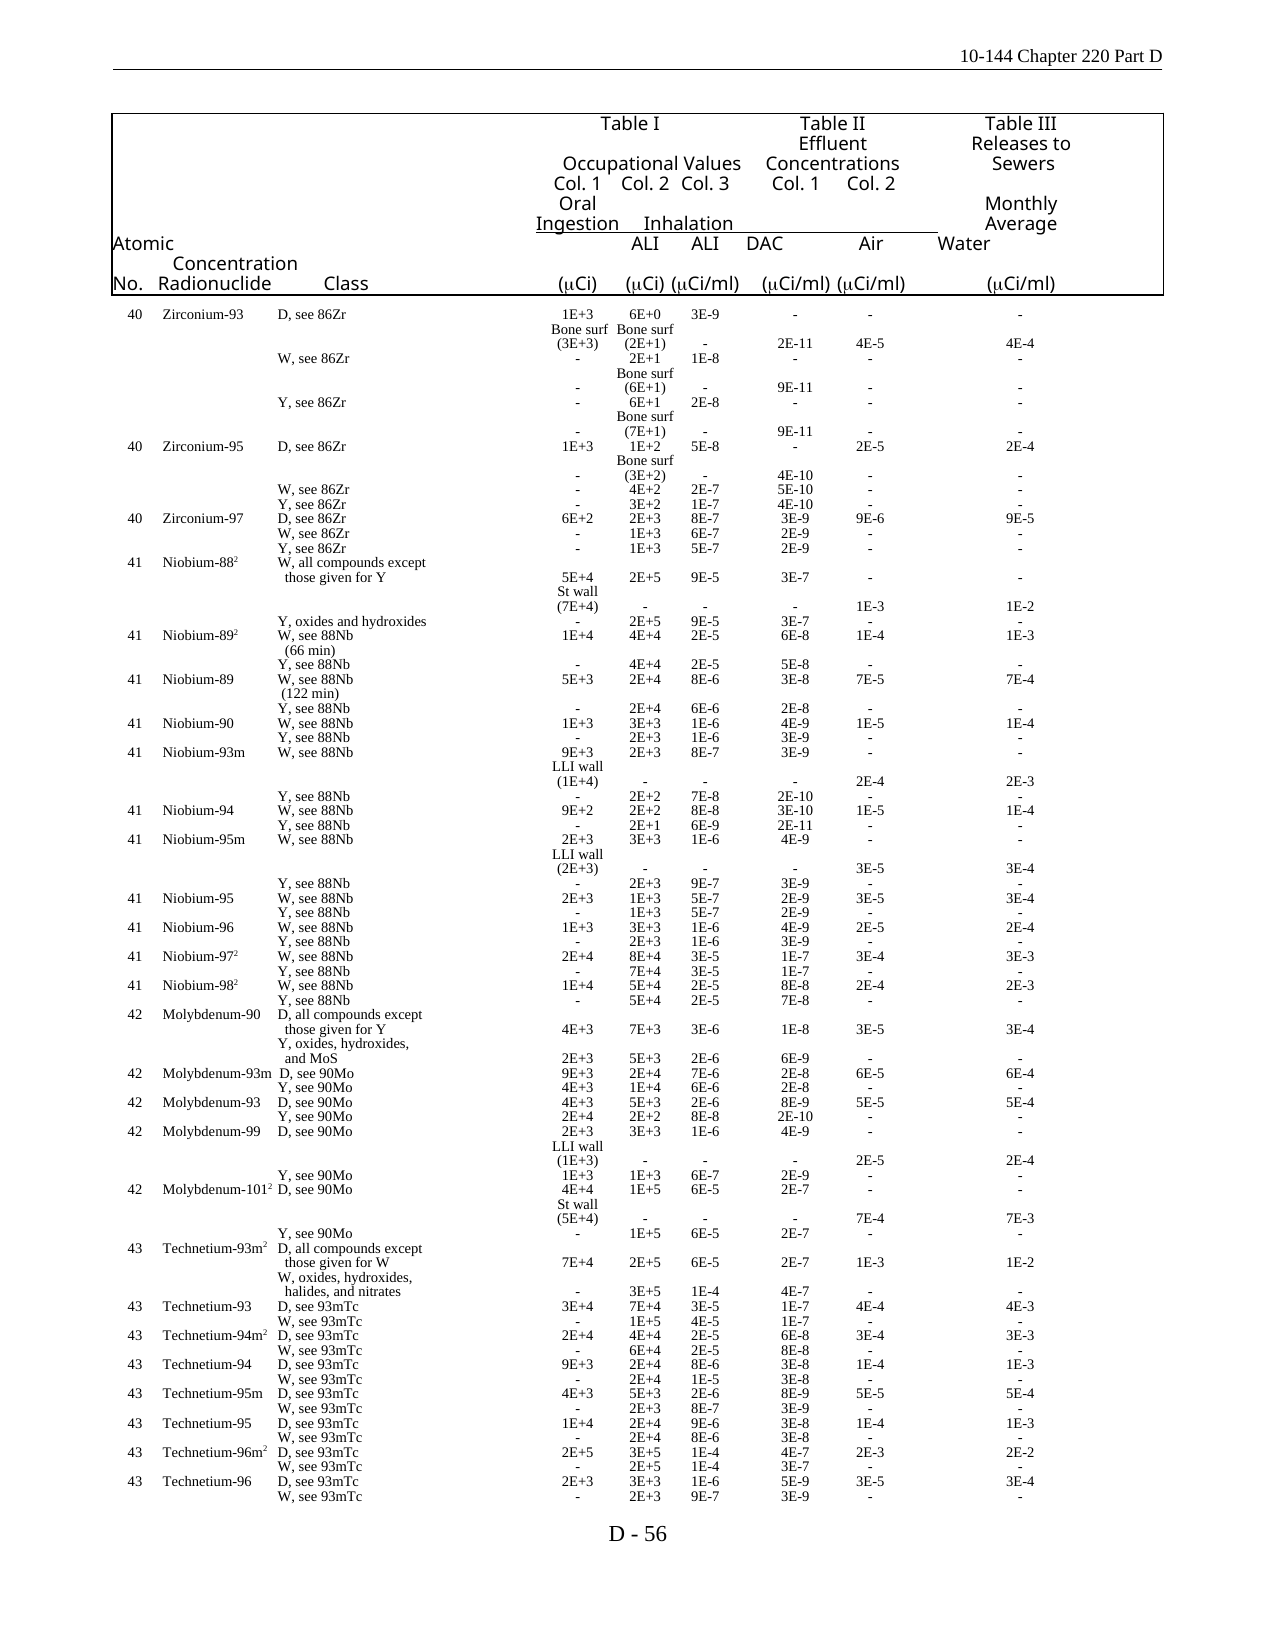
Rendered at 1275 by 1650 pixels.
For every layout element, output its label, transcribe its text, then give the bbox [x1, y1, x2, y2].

text 43 Technetium-93 D, see 93mTc 3E+4 7E+4 3E-5 1E-7 4E-4 4E-3 W, see 93mTc - 1E+5 4E-5 1E-7 - - 43 Technetium-94m2 D, see 93mTc 2E+4 4E+4 2E-5 6E-8 3E-4 3E-3 W, see 93mTc - 6E+4 2E-5 8E-8 - - 43 Technetium-94 D, see 93mTc 9E+3 2E+4 8E-6 3E-8 1E-4 1E-3 W, see 93mTc - 2E+4 1E-5 3E-8 - - 43 Technetium-95m D, see 93mTc 4E+3 5E+3 2E-6 8E-9 5E-5 5E-4 W, see 93mTc - 2E+3 8E-7 3E-9 - - 43 Technetium-95 D, see 93mTc 1E+4 2E+4 9E-6 3E-8 1E-4 1E-3 W, see 93mTc - 2E+4 8E-6 3E-8 - - 43 Technetium-96m2 D, see 93mTc 2E+5 3E+5 1E-4 4E-7 2E-3 2E-2 W, see 93mTc - 2E+5 1E-4 3E-7 - - 43 Technetium-96 D, see 93mTc 2E+3 3E+3 1E-6 5E-9 3E-5 3E-4 W, see 93mTc - 2E+3 9E-7 3E-9 - - [127, 1300, 1162, 1504]
subtitle Col. 1 Col. 2 Col. 3 Col. 1 Col. 2 Oral Monthly Ingestion Inhalation Average Atomic ALI ALI DAC Air Water Concentration No. Radionuclide Class (Ci) (Ci) (Ci/ml) (Ci/ml) (Ci/ml) (Ci/ml) [113, 172, 1163, 294]
subtitle Table I Table II Table III Effluent Releases to Occupational Values Concentrations Sewers [113, 114, 1163, 172]
text 40 Zirconium-93 D, see 86Zr 1E+3 6E+0 3E-9 - - - Bone surf Bone surf (3E+3) (2E+1) - 2E-11 4E-5 4E-4 W, see 86Zr - 2E+1 1E-8 - - - Bone surf - (6E+1) - 9E-11 - - Y, see 86Zr - 6E+1 2E-8 - - - Bone surf - (7E+1) - 9E-11 - - 40 Zirconium-95 D, see 86Zr 1E+3 1E+2 5E-8 - 2E-5 2E-4 Bone surf - (3E+2) - 4E-10 - - W, see 86Zr - 4E+2 2E-7 5E-10 - - Y, see 86Zr - 3E+2 1E-7 4E-10 - - 40 Zirconium-97 D, see 86Zr 6E+2 2E+3 8E-7 3E-9 9E-6 9E-5 W, see 86Zr - 1E+3 6E-7 2E-9 - - Y, see 86Zr - 1E+3 5E-7 2E-9 - - 41 Niobium-882 W, all compounds except those given for Y 5E+4 2E+5 9E-5 3E-7 - - St wall (7E+4) - - - 1E-3 1E-2 Y, oxides and hydroxides - 2E+5 9E-5 3E-7 - - 41 Niobium-892 W, see 88Nb 1E+4 4E+4 2E-5 6E-8 1E-4 1E-3 (66 min) Y, see 88Nb - 4E+4 2E-5 5E-8 - - 41 Niobium-89 W, see 88Nb 5E+3 2E+4 8E-6 3E-8 7E-5 7E-4 (122 min) Y, see 88Nb - 2E+4 6E-6 2E-8 - - 41 Niobium-90 W, see 88Nb 1E+3 3E+3 1E-6 4E-9 1E-5 1E-4 Y, see 88Nb - 2E+3 1E-6 3E-9 - - 41 Niobium-93m W, see 88Nb 9E+3 2E+3 8E-7 3E-9 - - LLI wall (1E+4) - - - 2E-4 2E-3 Y, see 88Nb - 2E+2 7E-8 2E-10 - - [127, 308, 1162, 804]
text 41 Niobium-94 W, see 88Nb 9E+2 2E+2 8E-8 3E-10 1E-5 1E-4 Y, see 88Nb - 2E+1 6E-9 2E-11 - - 41 Niobium-95m W, see 88Nb 2E+3 3E+3 1E-6 4E-9 - - LLI wall (2E+3) - - - 3E-5 3E-4 Y, see 88Nb - 2E+3 9E-7 3E-9 - - 41 Niobium-95 W, see 88Nb 2E+3 1E+3 5E-7 2E-9 3E-5 3E-4 Y, see 88Nb - 1E+3 5E-7 2E-9 - - 41 Niobium-96 W, see 88Nb 1E+3 3E+3 1E-6 4E-9 2E-5 2E-4 Y, see 88Nb - 2E+3 1E-6 3E-9 - - 41 Niobium-972 W, see 88Nb 2E+4 8E+4 3E-5 1E-7 3E-4 3E-3 Y, see 88Nb - 7E+4 3E-5 1E-7 - - 41 Niobium-982 W, see 88Nb 1E+4 5E+4 2E-5 8E-8 2E-4 2E-3 Y, see 88Nb - 5E+4 2E-5 7E-8 - - 42 Molybdenum-90 D, all compounds except those given for Y 4E+3 7E+3 3E-6 1E-8 3E-5 3E-4 Y, oxides, hydroxides, and MoS 2E+3 5E+3 2E-6 6E-9 - - 42 Molybdenum-93m D, see 90Mo 9E+3 2E+4 7E-6 2E-8 6E-5 6E-4 Y, see 90Mo 4E+3 1E+4 6E-6 2E-8 - - 42 Molybdenum-93 D, see 90Mo 4E+3 5E+3 2E-6 8E-9 5E-5 5E-4 Y, see 90Mo 2E+4 2E+2 8E-8 2E-10 - - 42 Molybdenum-99 D, see 90Mo 2E+3 3E+3 1E-6 4E-9 - - LLI wall (1E+3) - - - 2E-5 2E-4 Y, see 90Mo 1E+3 1E+3 6E-7 2E-9 - - 42 Molybdenum-1012 D, see 90Mo 4E+4 1E+5 6E-5 2E-7 - - St wall (5E+4) - - - 7E-4 7E-3 Y, see 90Mo - 1E+5 6E-5 2E-7 - - 43 Technetium-93m2 D, all compounds except those given for W 7E+4 2E+5 6E-5 2E-7 1E-3 1E-2 W, oxides, hydroxides, halides, and nitrates - 3E+5 1E-4 4E-7 - - [127, 804, 1162, 1300]
